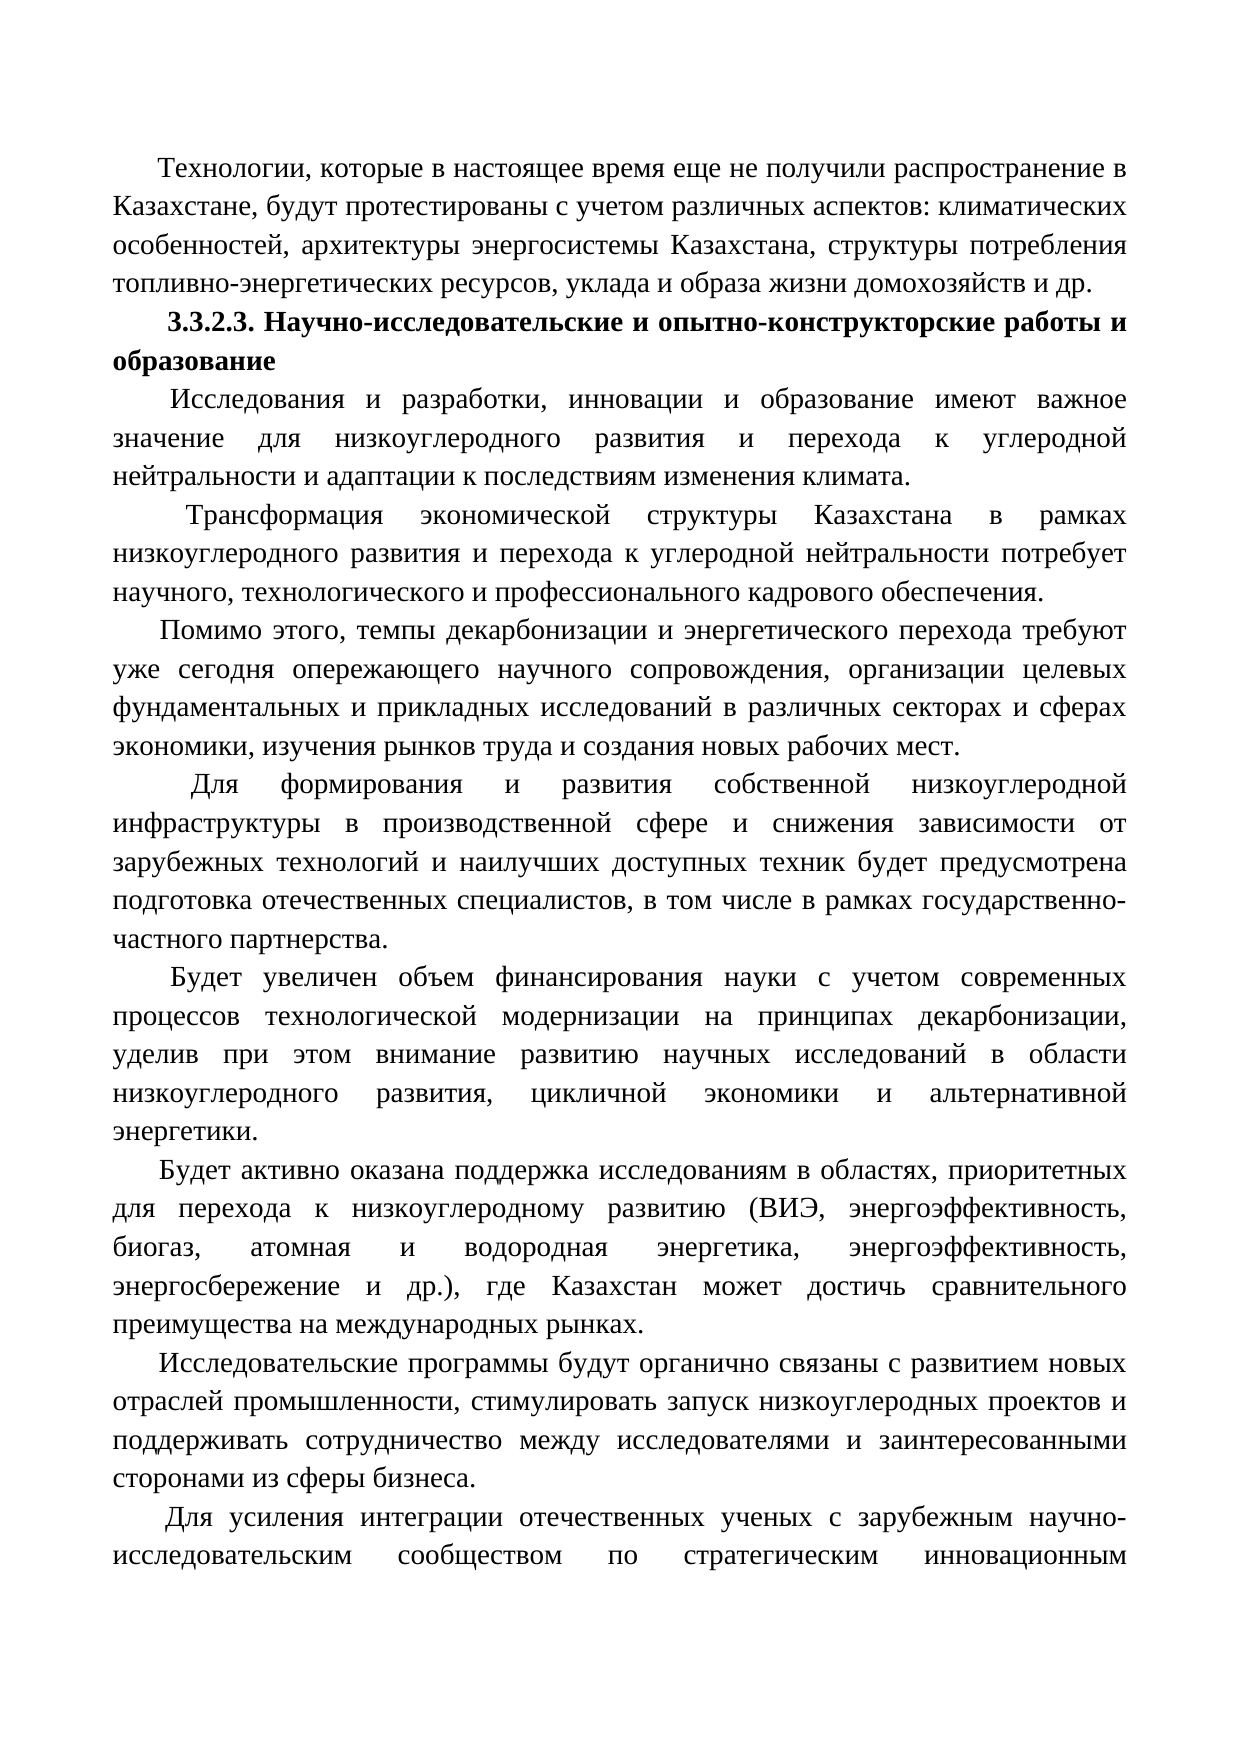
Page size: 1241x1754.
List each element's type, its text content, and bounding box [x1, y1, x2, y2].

text Трансформация экономической структуры Казахстана в рамках низкоуглеродного развития и перехода к углеродной нейтральности потребует научного, технологического и профессионального кадрового обеспечения. [112, 497, 1128, 607]
text Технологии, которые в настоящее время еще не получили распространение в Казахстане, будут протестированы с учетом различных аспектов: климатических особенностей, архитектуры энергосистемы Казахстана, структуры потребления топливно-энергетических ресурсов, уклада и образа жизни домохозяйств и др. [112, 150, 1128, 299]
text Для формирования и развития собственной низкоуглеродной инфраструктуры в производственной сфере и снижения зависимости от зарубежных технологий и наилучших доступных техник будет предусмотрена подготовка отечественных специалистов, в том числе в рамках государственно-частного партнерства. [112, 767, 1128, 954]
text Исследования и разработки, инновации и образование имеют важное значение для низкоуглеродного развития и перехода к углеродной нейтральности и адаптации к последствиям изменения климата. [112, 381, 1128, 492]
text Будет увеличен объем финансирования науки с учетом современных процессов технологической модернизации на принципах декарбонизации, уделив при этом внимание развитию научных исследований в области низкоуглеродного развития, цикличной экономики и альтернативной энергетики. [112, 959, 1128, 1147]
text Исследовательские программы будут органично связаны с развитием новых отраслей промышленности, стимулировать запуск низкоуглеродных проектов и поддерживать сотрудничество между исследователями и заинтересованными сторонами из сферы бизнеса. [112, 1345, 1128, 1494]
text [112, 1499, 1128, 1571]
text Будет активно оказана поддержка исследованиям в областях, приоритетных для перехода к низкоуглеродному развитию (ВИЭ, энергоэффективность, биогаз, атомная и водородная энергетика, энергоэффективность, энергосбережение и др.), где Казахстан может достичь сравнительного преимущества на международных рынках. [112, 1152, 1128, 1340]
text 3.3.2.3. Научно-исследовательские и опытно-конструкторские работы и образование [112, 304, 1128, 376]
text Помимо этого, темпы декарбонизации и энергетического перехода требуют уже сегодня опережающего научного сопровождения, организации целевых фундаментальных и прикладных исследований в различных секторах и сферах экономики, изучения рынков труда и создания новых рабочих мест. [112, 612, 1128, 762]
